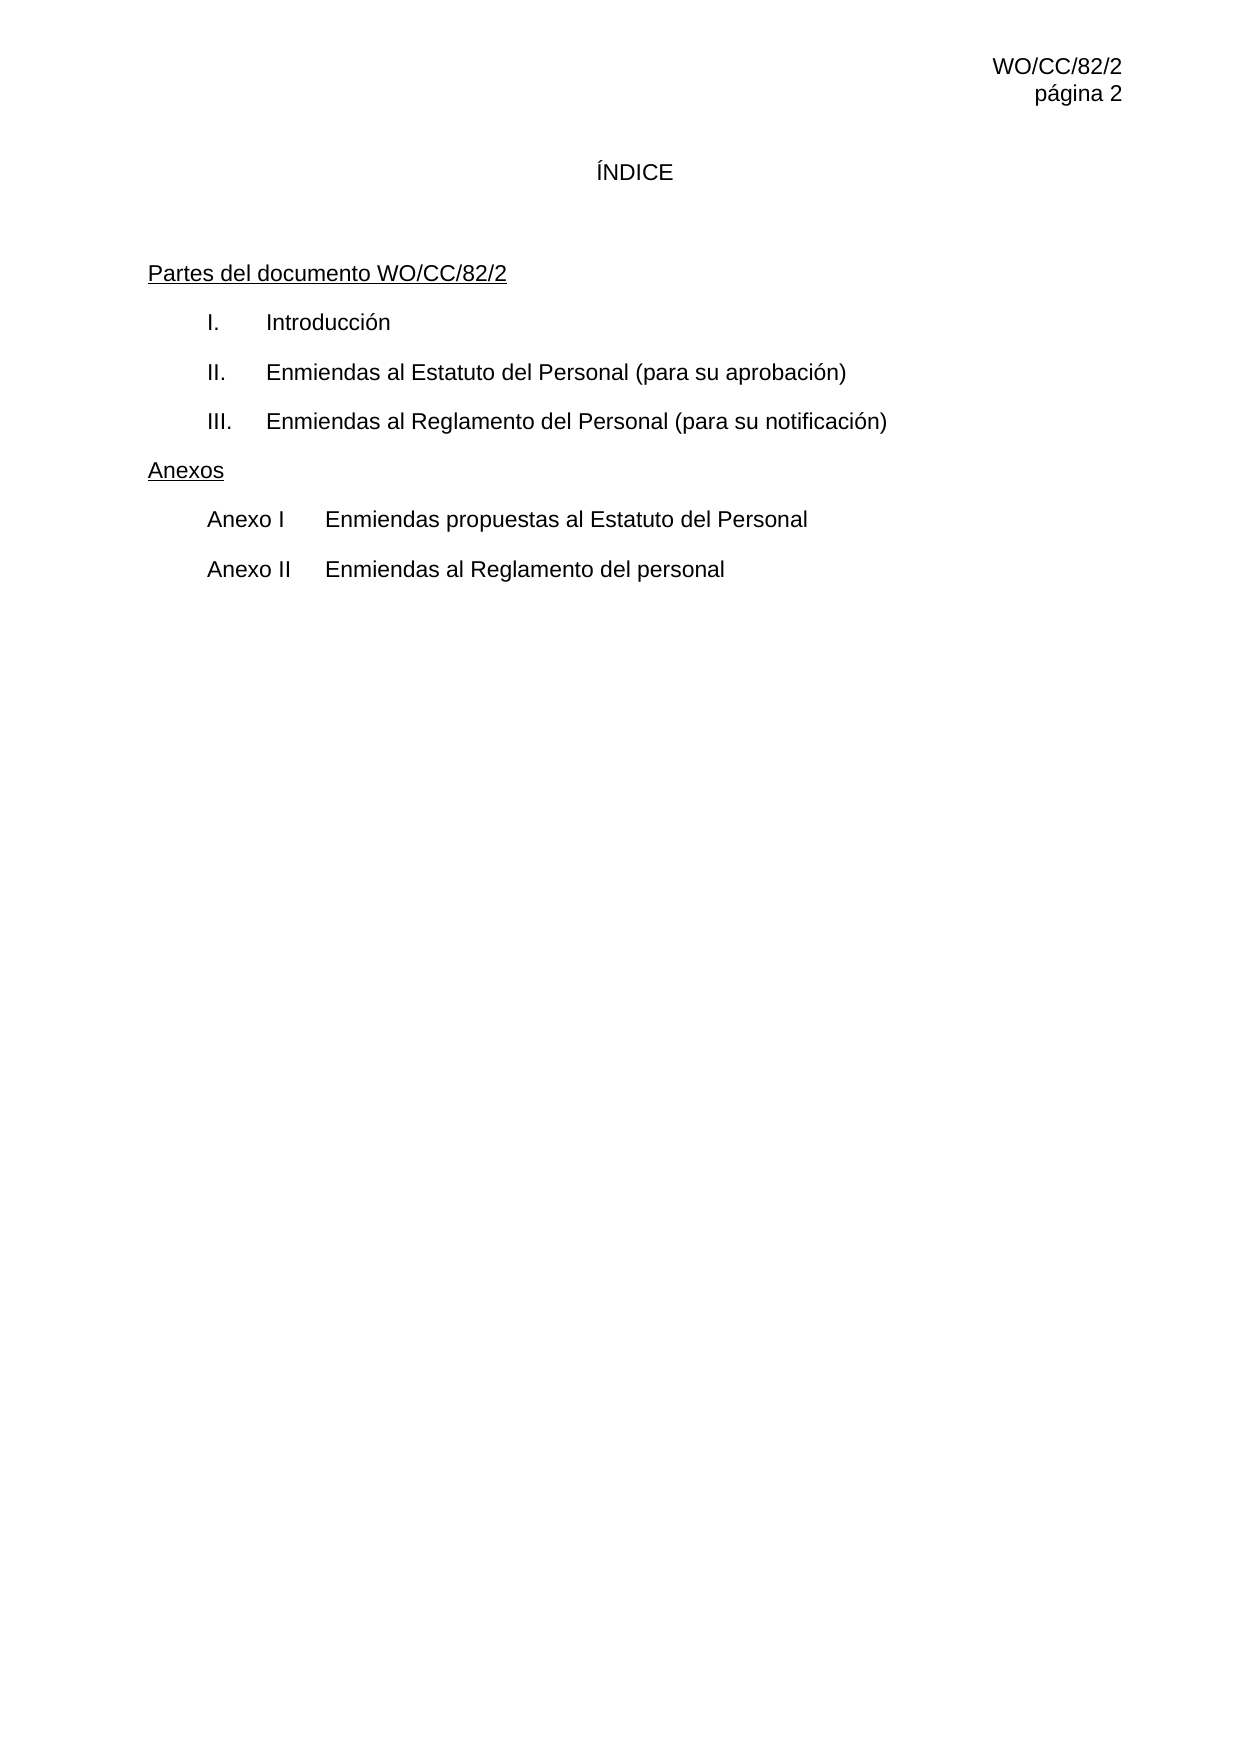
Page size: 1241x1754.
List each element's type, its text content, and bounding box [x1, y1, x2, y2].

text Anexo II Enmiendas al Reglamento del personal [207, 556, 1122, 582]
list Enmiendas al Reglamento del Personal (para su notificación) [207, 408, 1122, 434]
text ÍNDICE [148, 158, 1122, 185]
text Anexos [148, 457, 1122, 483]
text Anexo I Enmiendas propuestas al Estatuto del Personal [207, 506, 1122, 533]
list Enmiendas al Estatuto del Personal (para su aprobación) [207, 358, 1122, 385]
list Introducción [207, 309, 1122, 336]
text Partes del documento WO/CC/82/2 [148, 260, 1122, 286]
